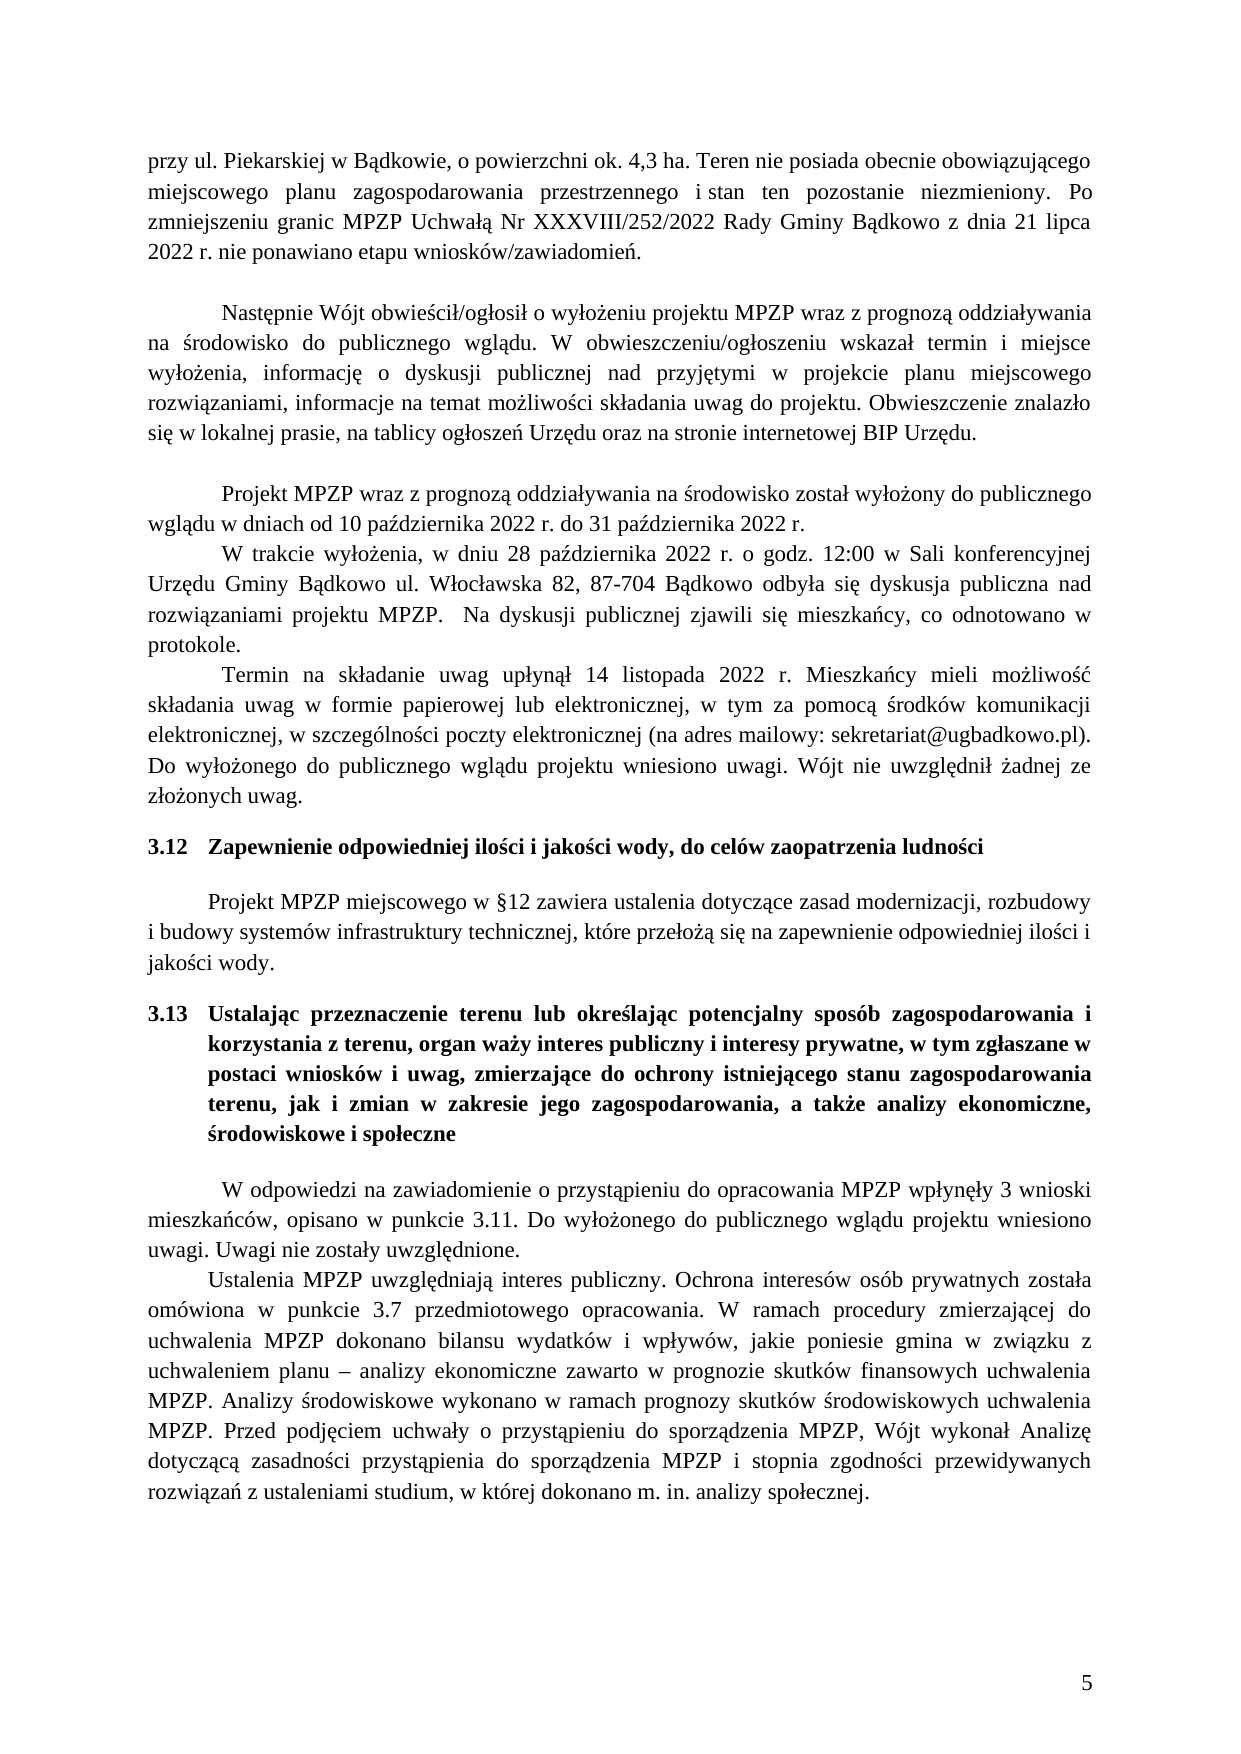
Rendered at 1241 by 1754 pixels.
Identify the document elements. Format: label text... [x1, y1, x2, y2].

text W odpowiedzi na zawiadomienie o przystąpieniu do opracowania MPZP wpłynęły 3 wnioski mieszkańców, opisano w punkcie 3.11. Do wyłożonego do publicznego wglądu projektu wniesiono uwagi. Uwagi nie zostały uwzględnione. [148, 1176, 1093, 1262]
text Termin na składanie uwag upłynął 14 listopada 2022 r. Mieszkańcy mieli możliwość składania uwag w formie papierowej lub elektronicznej, w tym za pomocą środków komunikacji elektronicznej, w szczególności poczty elektronicznej (na adres mailowy: sekretariat@ugbadkowo.pl). Do wyłożonego do publicznego wglądu projektu wniesiono uwagi. Wójt nie uwzględnił żadnej ze złożonych uwag. [148, 661, 1093, 808]
text Ustalenia MPZP uwzględniają interes publiczny. Ochrona interesów osób prywatnych została omówiona w punkcie 3.7 przedmiotowego opracowania. W ramach procedury zmierzającej do uchwalenia MPZP dokonano bilansu wydatków i wpływów, jakie poniesie gmina w związku z uchwaleniem planu – analizy ekonomiczne zawarto w prognozie skutków finansowych uchwalenia MPZP. Analizy środowiskowe wykonano w ramach prognozy skutków środowiskowych uchwalenia MPZP. Przed podjęciem uchwały o przystąpieniu do sporządzenia MPZP, Wójt wykonał Analizę dotyczącą zasadności przystąpienia do sporządzenia MPZP i stopnia zgodności przewidywanych rozwiązań z ustaleniami studium, w której dokonano m. in. analizy społecznej. [148, 1266, 1093, 1504]
text Projekt MPZP miejscowego w §12 zawiera ustalenia dotyczące zasad modernizacji, rozbudowy i budowy systemów infrastruktury technicznej, które przełożą się na zapewnienie odpowiedniej ilości i jakości wody. [148, 888, 1093, 975]
text Projekt MPZP wraz z prognozą oddziaływania na środowisko został wyłożony do publicznego wglądu w dniach od 10 października 2022 r. do 31 października 2022 r. [148, 480, 1093, 536]
text Następnie Wójt obwieścił/ogłosił o wyłożeniu projektu MPZP wraz z prognozą oddziaływania na środowisko do publicznego wglądu. W obwieszczeniu/ogłoszeniu wskazał termin i miejsce wyłożenia, informację o dyskusji publicznej nad przyjętymi w projekcie planu miejscowego rozwiązaniami, informacje na temat możliwości składania uwag do projektu. Obwieszczenie znalazło się w lokalnej prasie, na tablicy ogłoszeń Urzędu oraz na stronie internetowej BIP Urzędu. [148, 299, 1093, 446]
subtitle Ustalając przeznaczenie terenu lub określając potencjalny sposób zagospodarowania i korzystania z terenu, organ waży interes publiczny i interesy prywatne, w tym zgłaszane w postaci wniosków i uwag, zmierzające do ochrony istniejącego stanu zagospodarowania terenu, jak i zmian w zakresie jego zagospodarowania, a także analizy ekonomiczne, środowiskowe i społeczne [148, 1000, 1093, 1147]
text W trakcie wyłożenia, w dniu 28 października 2022 r. o godz. 12:00 w Sali konferencyjnej Urzędu Gminy Bądkowo ul. Włocławska 82, 87-704 Bądkowo odbyła się dyskusja publiczna nad rozwiązaniami projektu MPZP. Na dyskusji publicznej zjawili się mieszkańcy, co odnotowano w protokole. [148, 540, 1093, 657]
subtitle Zapewnienie odpowiedniej ilości i jakości wody, do celów zaopatrzenia ludności [148, 833, 1093, 859]
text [148, 148, 1093, 264]
